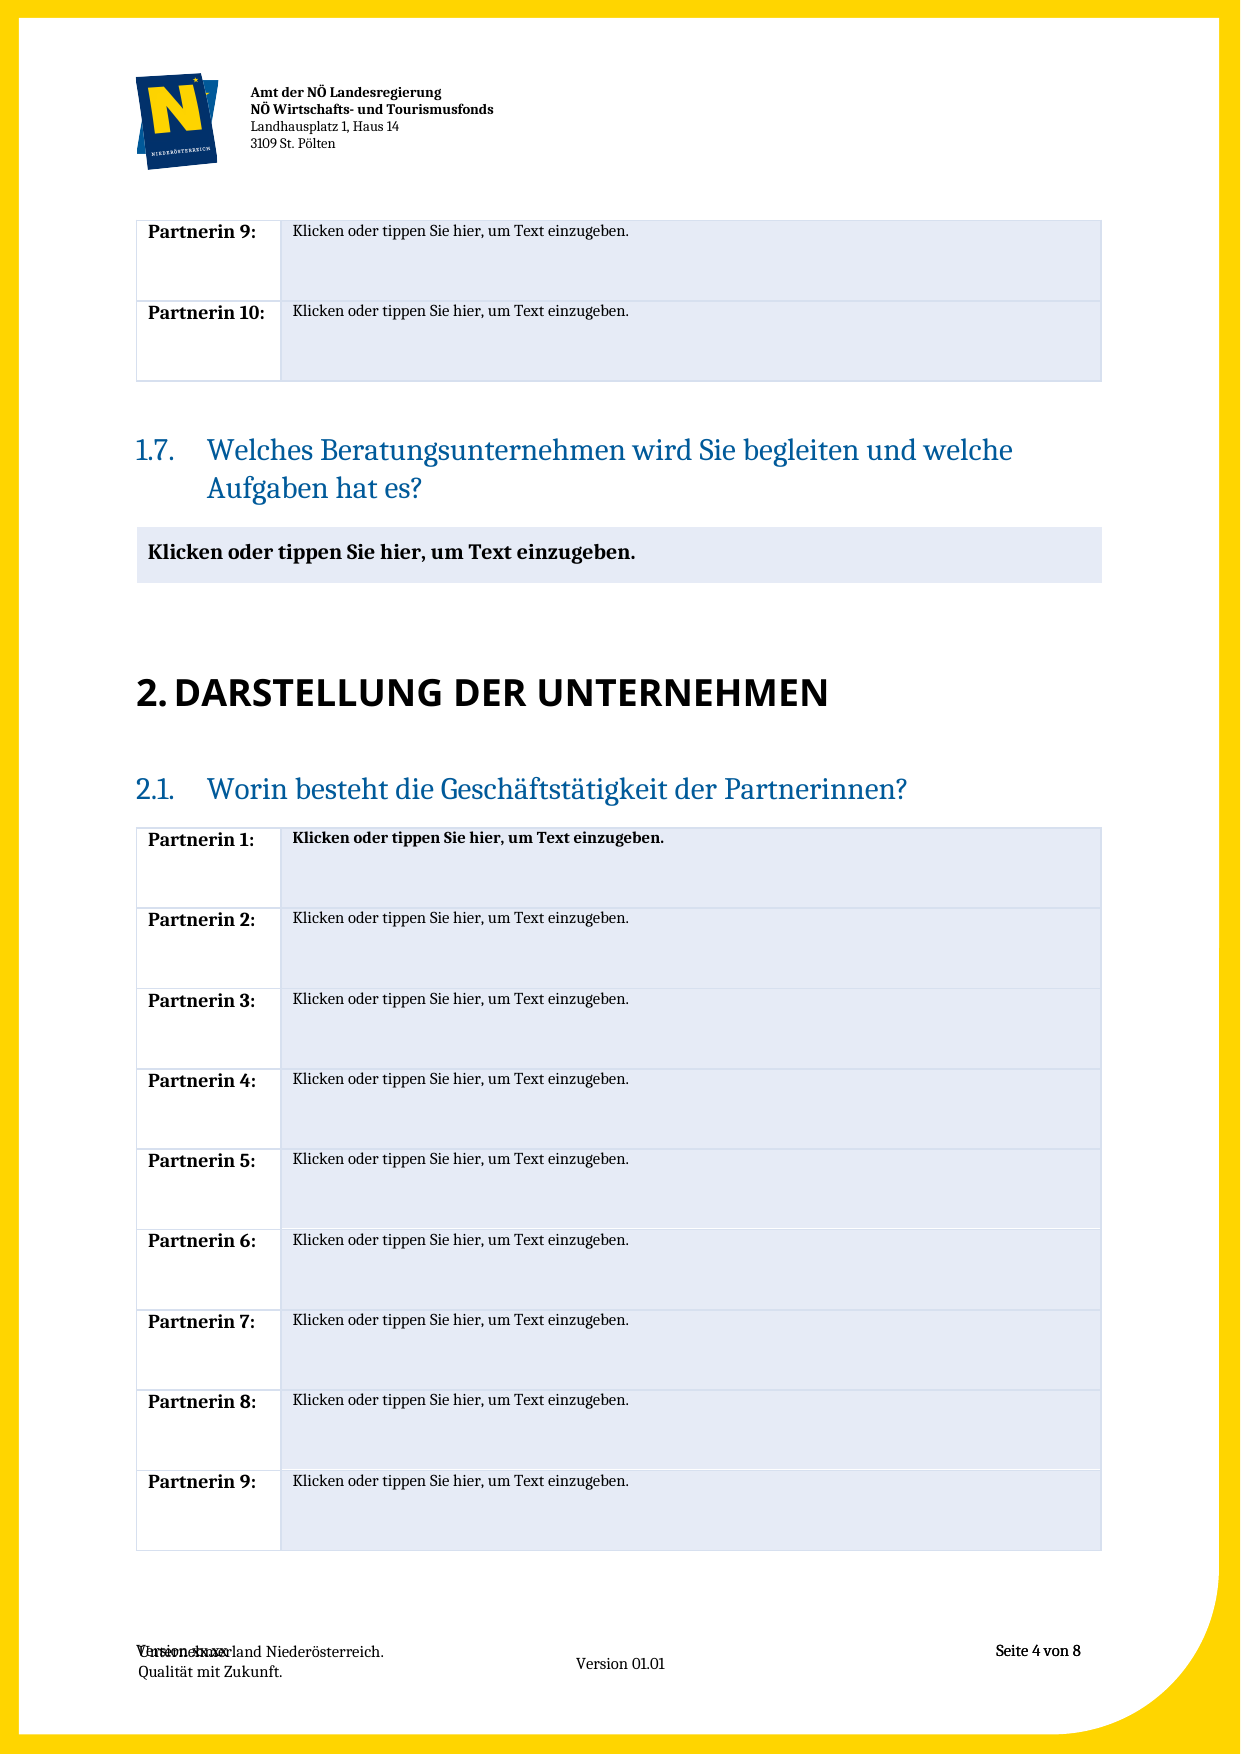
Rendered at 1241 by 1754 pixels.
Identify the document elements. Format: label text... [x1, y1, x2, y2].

table_cell Partnerin 9: [137, 221, 280, 300]
table_header Partnerin 1: [137, 829, 280, 907]
table_cell Partnerin 8: [137, 1391, 280, 1469]
table_cell Partnerin 4: [137, 1070, 280, 1148]
table_cell Partnerin 2: [137, 909, 280, 988]
table_cell Partnerin 7: [137, 1311, 280, 1389]
picture [135, 73, 219, 170]
subtitle Worin besteht die Geschäftstätigkeit der Partnerinnen? [136, 772, 1104, 807]
table_cell Partnerin 9: [137, 1471, 280, 1550]
subtitle Darstellung der Unternehmen [136, 666, 1104, 717]
table_cell Partnerin 3: [137, 989, 280, 1068]
subtitle Welches Beratungsunternehmen wird Sie begleiten und welche Aufgaben hat es? [136, 432, 1104, 506]
table_cell Partnerin 6: [137, 1230, 280, 1309]
table_cell Partnerin 10: [137, 302, 280, 380]
table_cell Partnerin 5: [137, 1150, 280, 1228]
